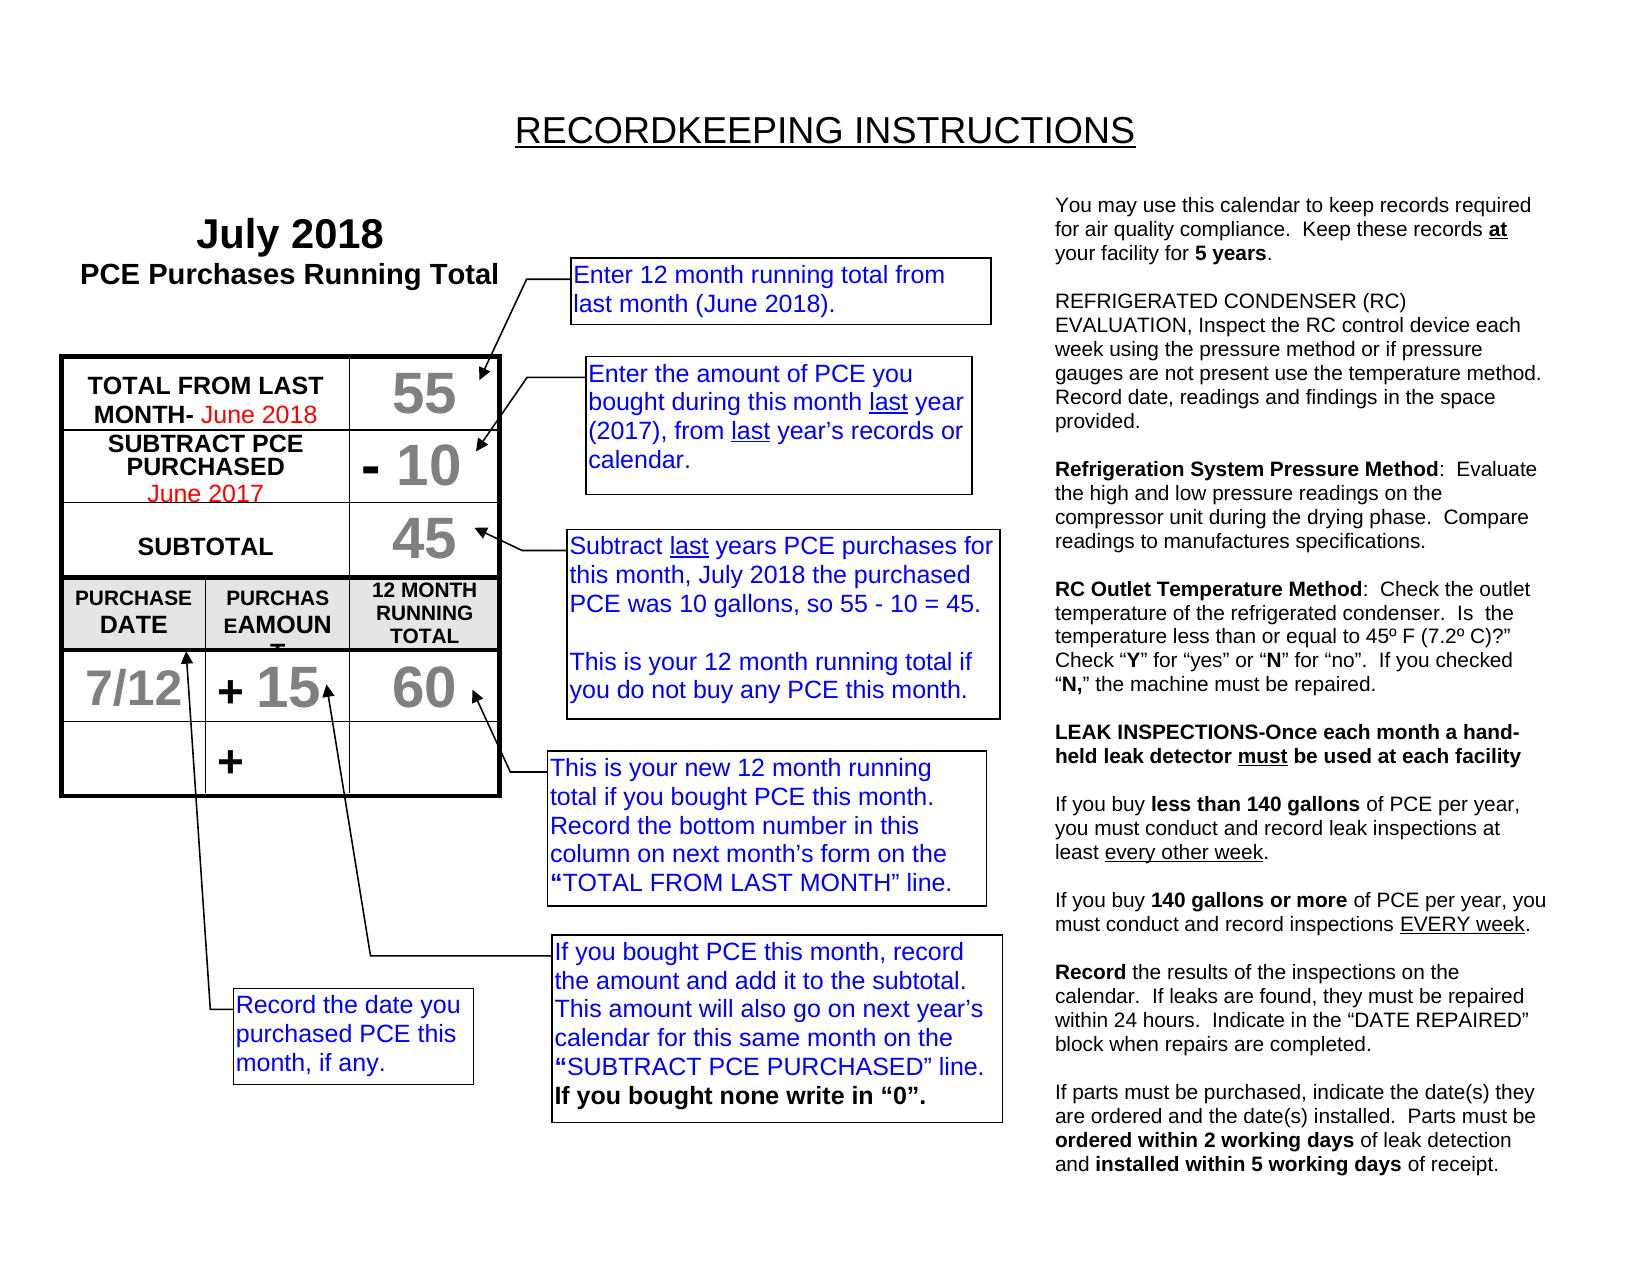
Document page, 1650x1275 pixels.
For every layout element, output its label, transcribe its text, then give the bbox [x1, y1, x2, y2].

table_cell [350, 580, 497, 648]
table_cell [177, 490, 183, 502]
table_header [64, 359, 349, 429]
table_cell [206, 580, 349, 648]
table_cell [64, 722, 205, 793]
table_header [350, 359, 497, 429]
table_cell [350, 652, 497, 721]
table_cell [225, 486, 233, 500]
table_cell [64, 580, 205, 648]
text RECORDKEEPING INSTRUCTIONS [75, 108, 1575, 152]
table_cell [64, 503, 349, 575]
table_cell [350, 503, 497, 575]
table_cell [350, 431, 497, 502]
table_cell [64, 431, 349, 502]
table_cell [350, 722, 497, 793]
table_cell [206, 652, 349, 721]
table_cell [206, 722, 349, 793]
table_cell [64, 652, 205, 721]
